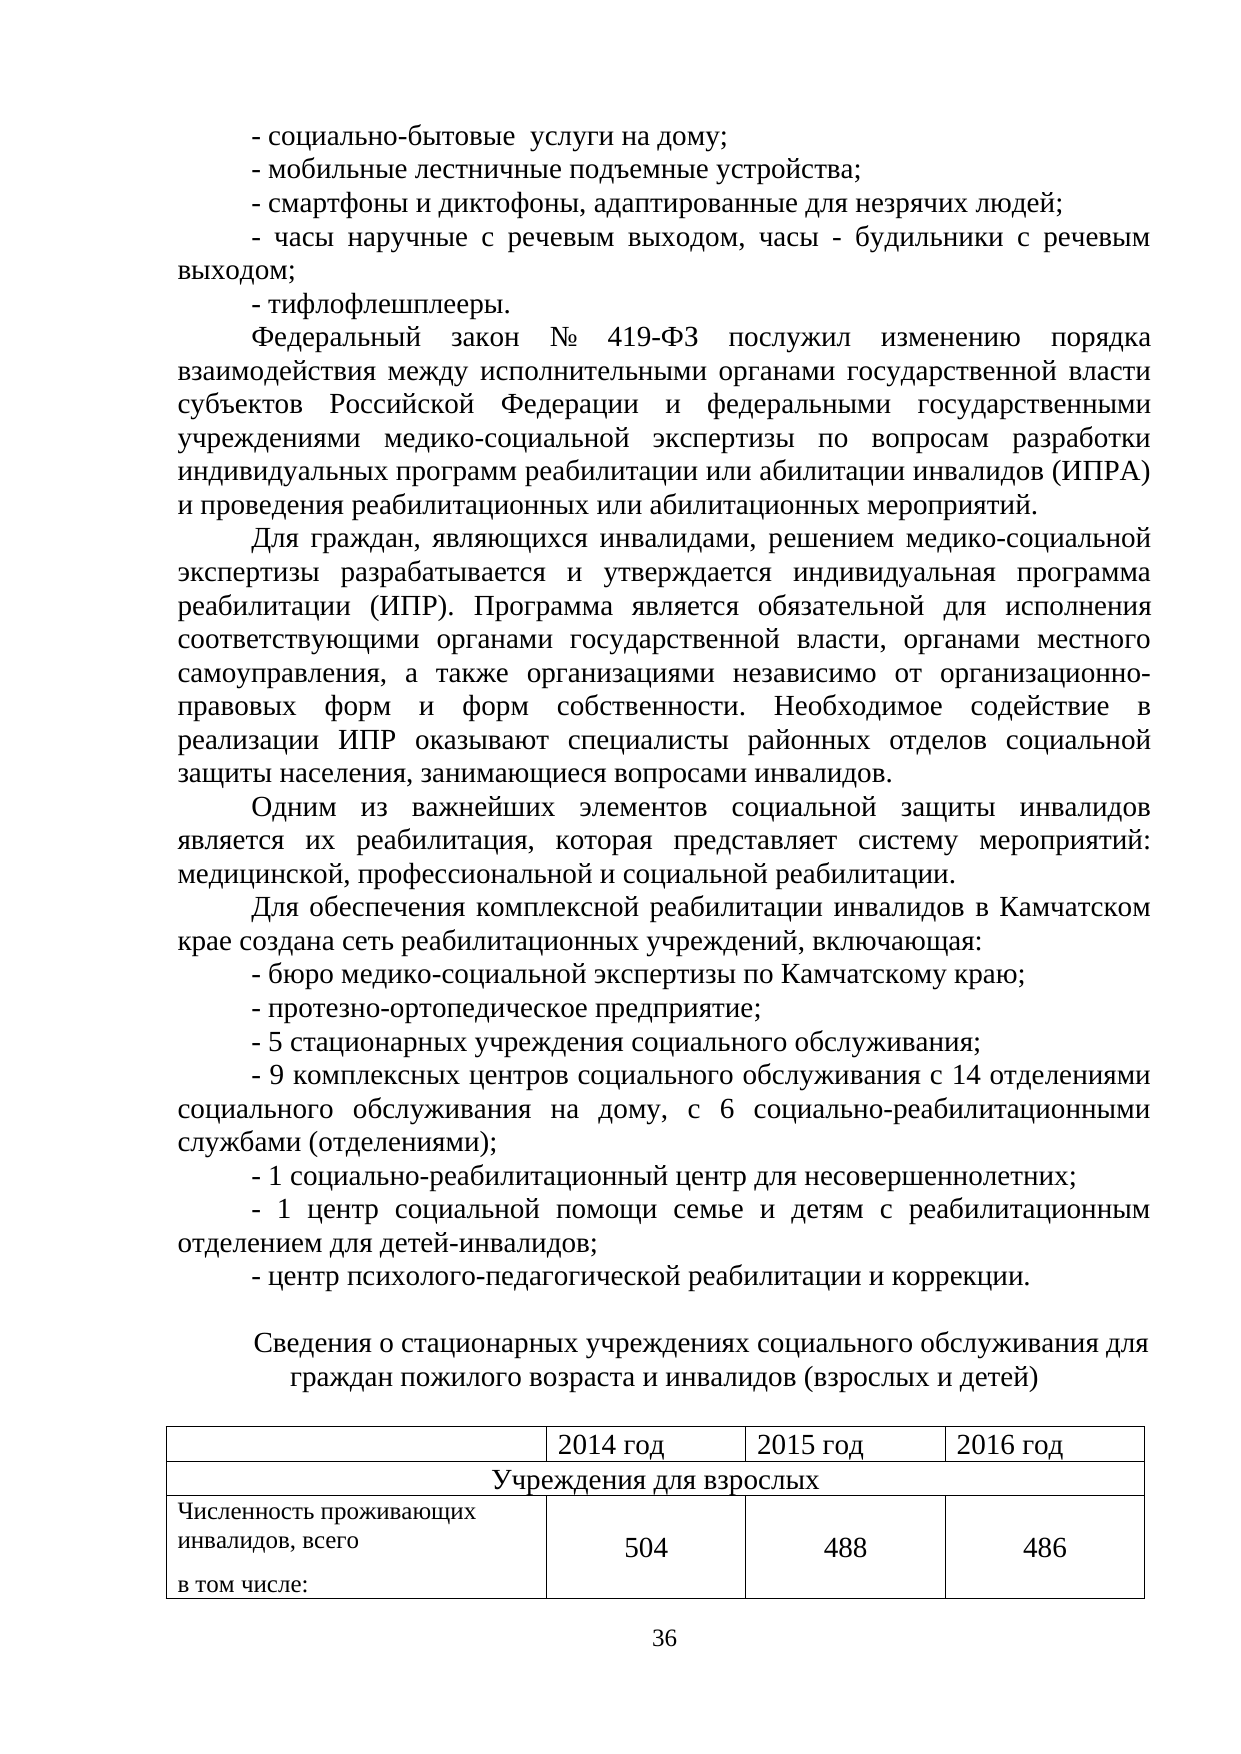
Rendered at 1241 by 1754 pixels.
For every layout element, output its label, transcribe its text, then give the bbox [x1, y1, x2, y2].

text Для граждан, являющихся инвалидами, решением медико-социальной экспертизы разрабатывается и утверждается индивидуальная программа реабилитации (ИПР). Программа является обязательной для исполнения соответствующими органами государственной власти, органами местного самоуправления, а также организациями независимо от организационно-правовых форм и форм собственности. Необходимое содействие в реализации ИПР оказывают специалисты районных отделов социальной защиты населения, занимающиеся вопросами инвалидов. [177, 521, 1152, 789]
text Сведения о стационарных учреждениях социального обслуживания для граждан пожилого возраста и инвалидов (взрослых и детей) [177, 1326, 1152, 1393]
table_header 2015 год [746, 1427, 945, 1461]
table_cell 504 [547, 1496, 745, 1598]
table_header 2014 год [547, 1427, 745, 1461]
text - центр психолого-педагогической реабилитации и коррекции. [177, 1258, 1152, 1292]
table_header 2016 год [946, 1427, 1144, 1461]
text - смартфоны и диктофоны, адаптированные для незрячих людей; [177, 185, 1152, 219]
text - тифлофлешплееры. [177, 286, 1152, 319]
text - бюро медико-социальной экспертизы по Камчатскому краю; [177, 957, 1152, 990]
text - 1 социально-реабилитационный центр для несовершеннолетних; [177, 1158, 1152, 1191]
text - социально-бытовые услуги на дому; [177, 118, 1152, 152]
text - 5 стационарных учреждения социального обслуживания; [177, 1024, 1152, 1057]
text - 1 центр социальной помощи семье и детям с реабилитационным отделением для детей-инвалидов; [177, 1191, 1152, 1258]
table_header [167, 1427, 546, 1461]
text - 9 комплексных центров социального обслуживания с 14 отделениями социального обслуживания на дому, с 6 социально-реабилитационными службами (отделениями); [177, 1057, 1152, 1158]
table_cell 488 [746, 1496, 945, 1598]
text - протезно-ортопедическое предприятие; [177, 990, 1152, 1024]
text - часы наручные с речевым выходом, часы - будильники с речевым выходом; [177, 219, 1152, 286]
text Федеральный закон № 419-ФЗ послужил изменению порядка взаимодействия между исполнительными органами государственной власти субъектов Российской Федерации и федеральными государственными учреждениями медико-социальной экспертизы по вопросам разработки индивидуальных программ реабилитации или абилитации инвалидов (ИПРА) и проведения реабилитационных или абилитационных мероприятий. [177, 319, 1152, 521]
text - мобильные лестничные подъемные устройства; [177, 152, 1152, 185]
text Для обеспечения комплексной реабилитации инвалидов в Камчатском крае создана сеть реабилитационных учреждений, включающая: [177, 889, 1152, 957]
table_cell 486 [946, 1496, 1144, 1598]
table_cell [167, 1496, 546, 1598]
table_cell Учреждения для взрослых [167, 1462, 1144, 1495]
text Одним из важнейших элементов социальной защиты инвалидов является их реабилитация, которая представляет систему мероприятий: медицинской, профессиональной и социальной реабилитации. [177, 789, 1152, 889]
